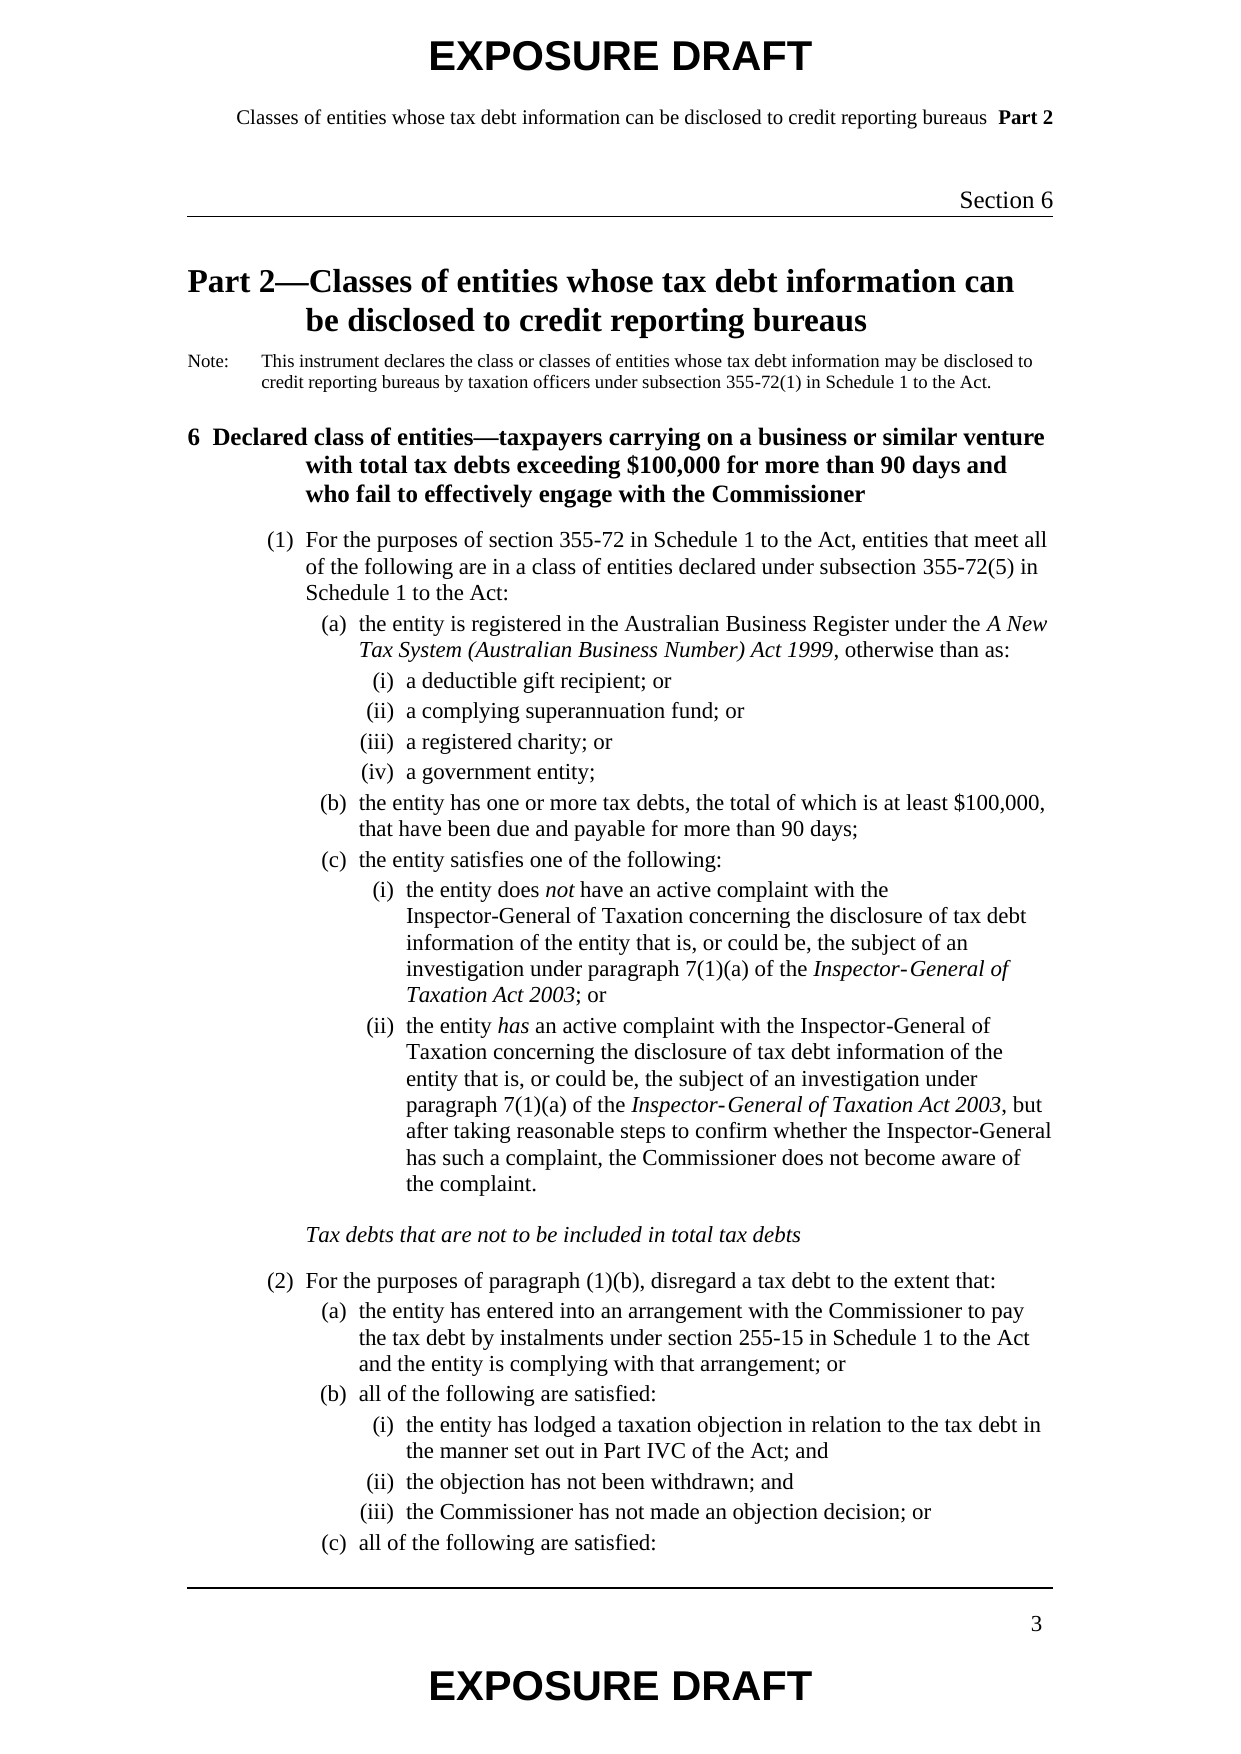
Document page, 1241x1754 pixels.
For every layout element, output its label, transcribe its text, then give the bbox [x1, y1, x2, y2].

text (b) the entity has one or more tax debts, the total of which is at least $100,000, that have been due and payable for more than 90 days; [187, 789, 1053, 841]
text (i) the entity does not have an active complaint with the Inspector-General of Taxation concerning the disclosure of tax debt information of the entity that is, or could be, the subject of an investigation under paragraph 7(1)(a) of the Inspector-General of Taxation Act 2003; or [187, 876, 1053, 1008]
text (i) a deductible gift recipient; or [187, 667, 1053, 693]
text (c) all of the following are satisfied: [187, 1529, 1053, 1555]
text Tax debts that are not to be included in total tax debts [305, 1222, 1053, 1248]
text (a) the entity is registered in the Australian Business Register under the A New Tax System (Australian Business Number) Act 1999, otherwise than as: [187, 610, 1053, 662]
text (c) the entity satisfies one of the following: [187, 846, 1053, 872]
text (iii) the Commissioner has not made an objection decision; or [187, 1498, 1053, 1525]
text (ii) the entity has an active complaint with the Inspector-General of Taxation concerning the disclosure of tax debt information of the entity that is, or could be, the subject of an investigation under paragraph 7(1)(a) of the Inspector-General of Taxation Act 2003, but after taking reasonable steps to confirm whether the Inspector-General has such a complaint, the Commissioner does not become aware of the complaint. [187, 1012, 1053, 1197]
text (b) all of the following are satisfied: [187, 1380, 1053, 1407]
text (ii) the objection has not been withdrawn; and [187, 1468, 1053, 1494]
text (i) the entity has lodged a taxation objection in relation to the tax debt in the manner set out in Part IVC of the Act; and [187, 1411, 1053, 1464]
text (iv) a government entity; [187, 758, 1053, 784]
text (a) the entity has entered into an arrangement with the Commissioner to pay the tax debt by instalments under section 255-15 in Schedule 1 to the Act and the entity is complying with that arrangement; or [187, 1297, 1053, 1376]
text Part 2—Classes of entities whose tax debt information can be disclosed to credit reporting bureaus [187, 262, 1053, 338]
text (1) For the purposes of section 355-72 in Schedule 1 to the Act, entities that meet all of the following are in a class of entities declared under subsection 355-72(5) in Schedule 1 to the Act: [187, 527, 1053, 606]
text 6 Declared class of entities—taxpayers carrying on a business or similar venture with total tax debts exceeding $100,000 for more than 90 days and who fail to effectively engage with the Commissioner [187, 422, 1053, 508]
text (2) For the purposes of paragraph (1)(b), disregard a tax debt to the extent that: [187, 1267, 1053, 1293]
text Note: This instrument declares the class or classes of entities whose tax debt information may be disclosed to credit reporting bureaus by taxation officers under subsection 355-72(1) in Schedule 1 to the Act. [187, 351, 1053, 392]
text (ii) a complying superannuation fund; or [187, 697, 1053, 723]
text (iii) a registered charity; or [187, 728, 1053, 754]
